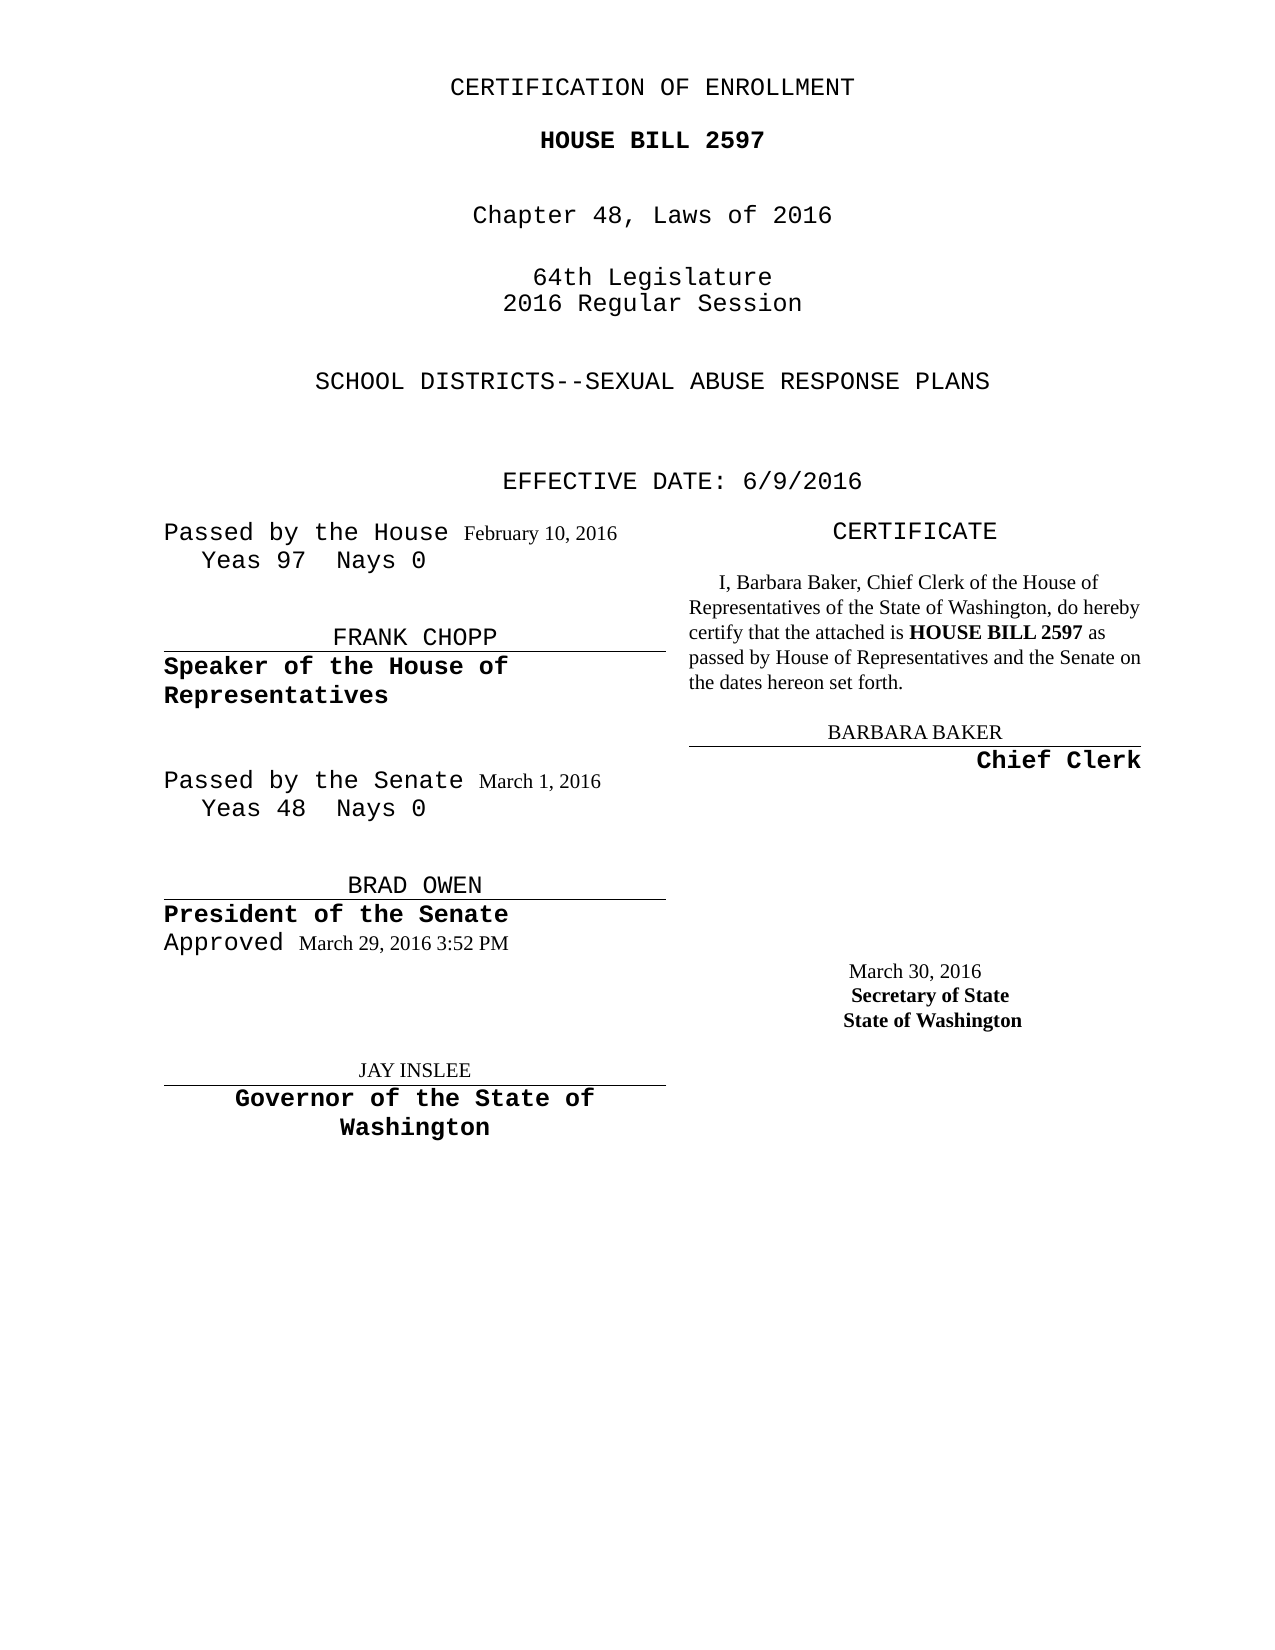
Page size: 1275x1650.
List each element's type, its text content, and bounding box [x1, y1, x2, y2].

text SCHOOL DISTRICTS--SEXUAL ABUSE RESPONSE PLANS [135, 369, 1170, 394]
table_cell Secretary of State State of Washington [678, 983, 1152, 1143]
table_cell March 30, 2016 [678, 930, 1152, 983]
text EFFECTIVE DATE: 6/9/2016 [135, 469, 1170, 494]
text Chapter 48, Laws of 2016 [135, 203, 1170, 228]
table_header Passed by the House February 10, 2016 Yeas 97 Nays 0 FRANK CHOPP Speaker of the House of Representatives Passed by the Senate March 1, 2016 Yeas 48 Nays 0 BRAD OWEN President of the Senate [153, 519, 677, 930]
text CERTIFICATION OF ENROLLMENT [135, 75, 1170, 103]
table_header CERTIFICATE I, Barbara Baker, Chief Clerk of the House of Representatives of the State of Washington, do hereby certify that the attached is HOUSE BILL 2597 as passed by House of Representatives and the Senate on the dates hereon set forth. BARBARA BAKER Chief Clerk [678, 519, 1152, 930]
table_cell Approved March 29, 2016 3:52 PM [153, 930, 677, 983]
text HOUSE BILL 2597 [135, 128, 1170, 153]
text 64th Legislature [135, 266, 1170, 291]
text 2016 Regular Session [135, 291, 1170, 319]
table_cell JAY INSLEE Governor of the State of Washington [153, 983, 677, 1143]
